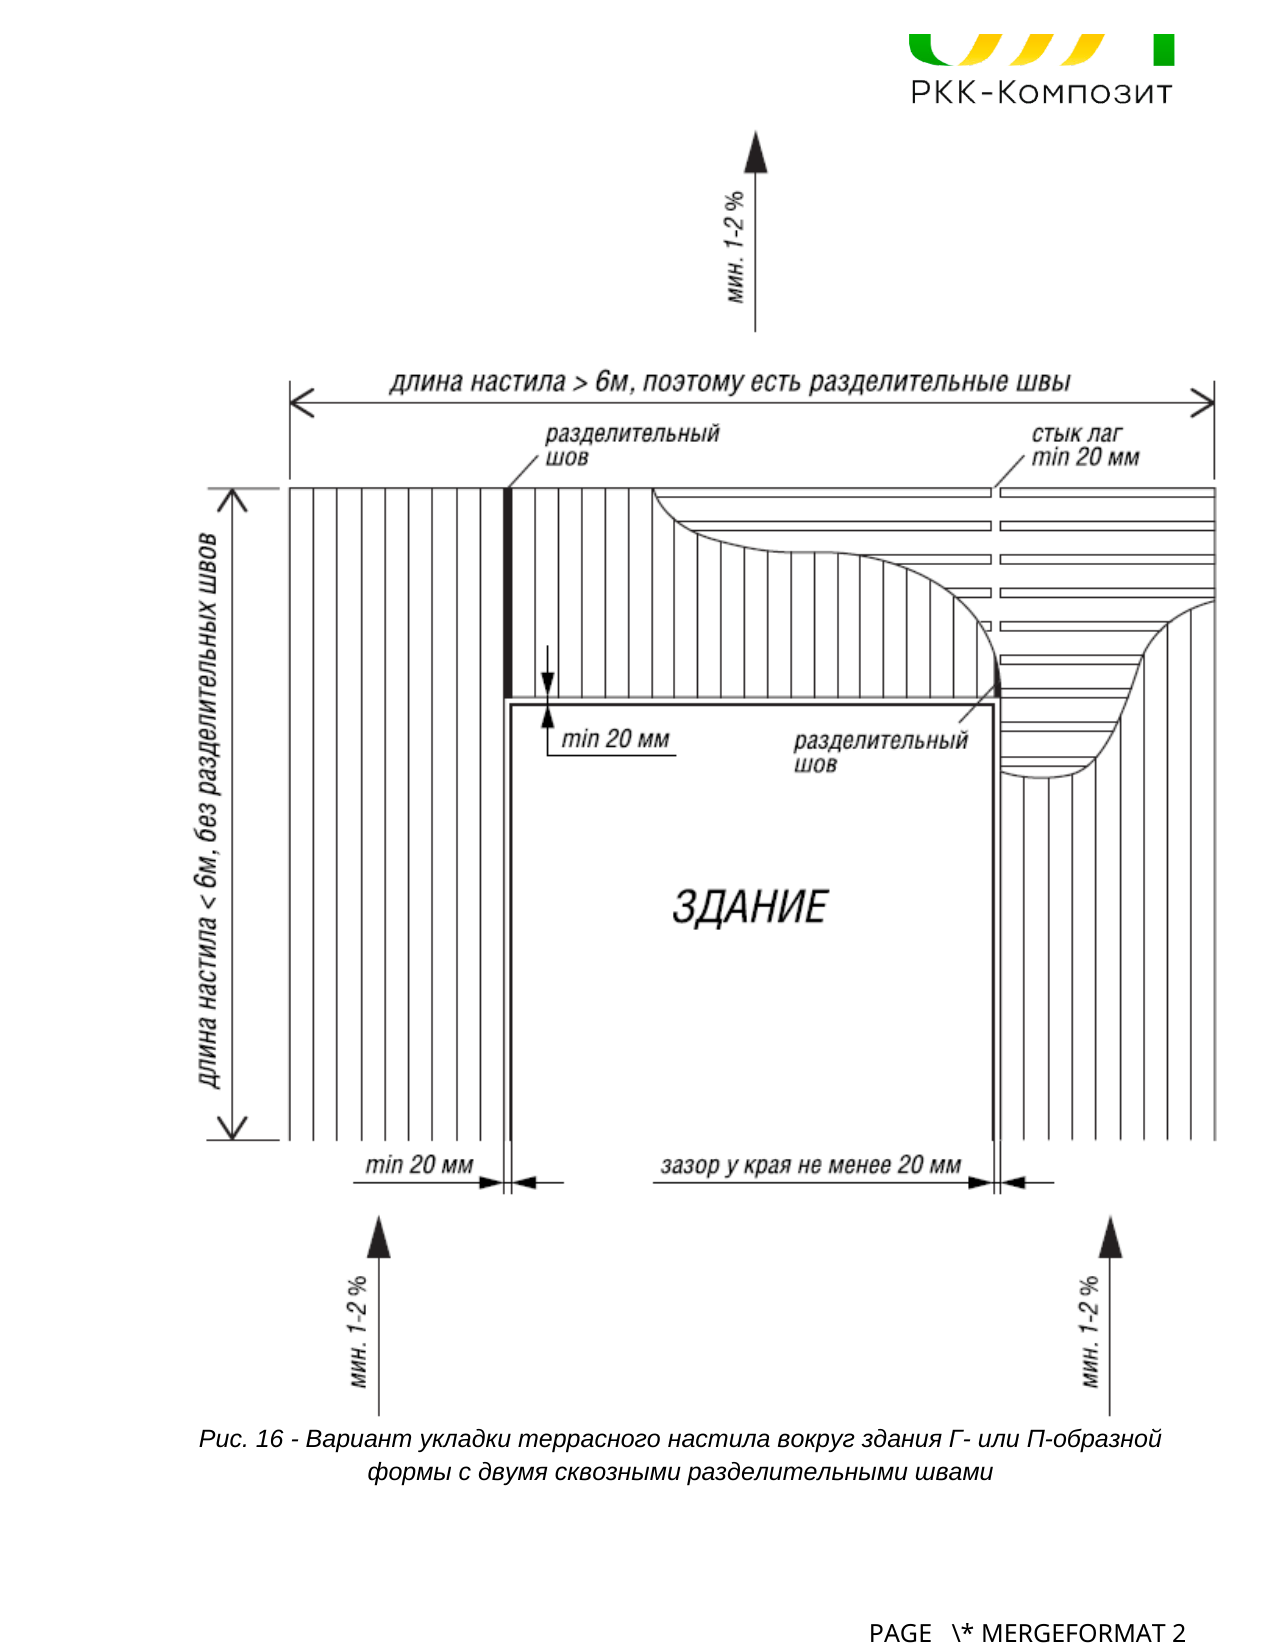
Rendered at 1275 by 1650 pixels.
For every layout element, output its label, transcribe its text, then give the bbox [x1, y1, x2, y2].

picture [177, 118, 1231, 1421]
picture [908, 34, 1175, 104]
text Рис. 16 - Вариант укладки террасного настила вокруг здания Г- или П-образной формы с двумя сквозными разделительными швами [177, 1424, 1186, 1486]
